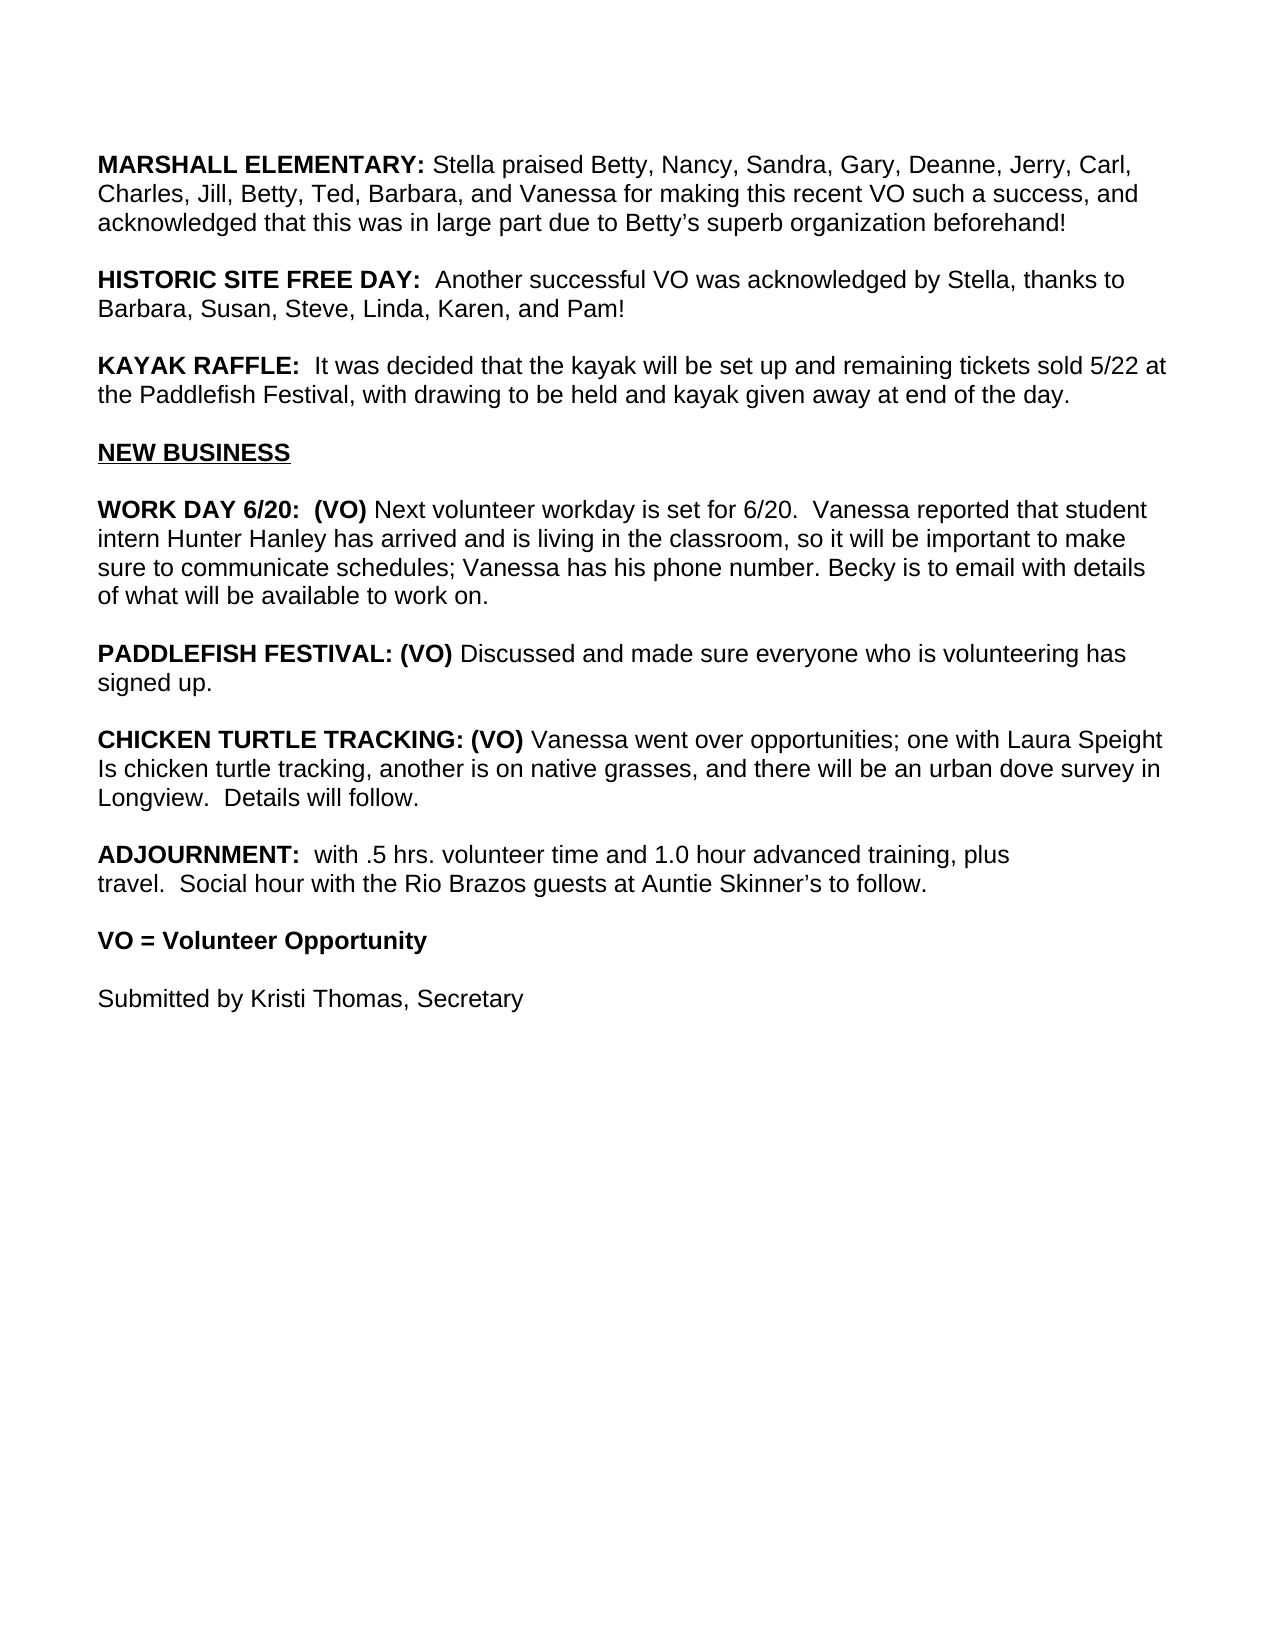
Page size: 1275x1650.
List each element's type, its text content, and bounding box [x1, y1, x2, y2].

text CHICKEN TURTLE TRACKING: (VO) Vanessa went over opportunities; one with Laura Speight [22, 725, 1177, 754]
text intern Hunter Hanley has arrived and is living in the classroom, so it will be important to make [22, 524, 1177, 552]
text Is chicken turtle tracking, another is on native grasses, and there will be an urban dove survey in [22, 754, 1177, 782]
text VO = Volunteer Opportunity [22, 926, 1177, 955]
text MARSHALL ELEMENTARY: Stella praised Betty, Nancy, Sandra, Gary, Deanne, Jerry, Carl, [22, 150, 1177, 179]
text WORK DAY 6/20: (VO) Next volunteer workday is set for 6/20. Vanessa reported that student [22, 495, 1177, 524]
text Submitted by Kristi Thomas, Secretary [22, 984, 1177, 1012]
text sure to communicate schedules; Vanessa has his phone number. Becky is to email with details [22, 552, 1177, 581]
text Charles, Jill, Betty, Ted, Barbara, and Vanessa for making this recent VO such a success, and [22, 179, 1177, 207]
text KAYAK RAFFLE: It was decided that the kayak will be set up and remaining tickets sold 5/22 at [22, 351, 1177, 380]
text Barbara, Susan, Steve, Linda, Karen, and Pam! [22, 294, 1177, 322]
text PADDLEFISH FESTIVAL: (VO) Discussed and made sure everyone who is volunteering has [22, 639, 1177, 667]
text of what will be available to work on. [22, 581, 1177, 610]
text Longview. Details will follow. [22, 782, 1177, 811]
text ADJOURNMENT: with .5 hrs. volunteer time and 1.0 hour advanced training, plus [22, 840, 1177, 869]
text HISTORIC SITE FREE DAY: Another successful VO was acknowledged by Stella, thanks to [22, 265, 1177, 294]
text signed up. [22, 667, 1177, 696]
text NEW BUSINESS [22, 437, 1177, 466]
text the Paddlefish Festival, with drawing to be held and kayak given away at end of the day. [22, 380, 1177, 409]
text travel. Social hour with the Rio Brazos guests at Auntie Skinner’s to follow. [22, 869, 1177, 897]
text acknowledged that this was in large part due to Betty’s superb organization beforehand! [22, 207, 1177, 236]
